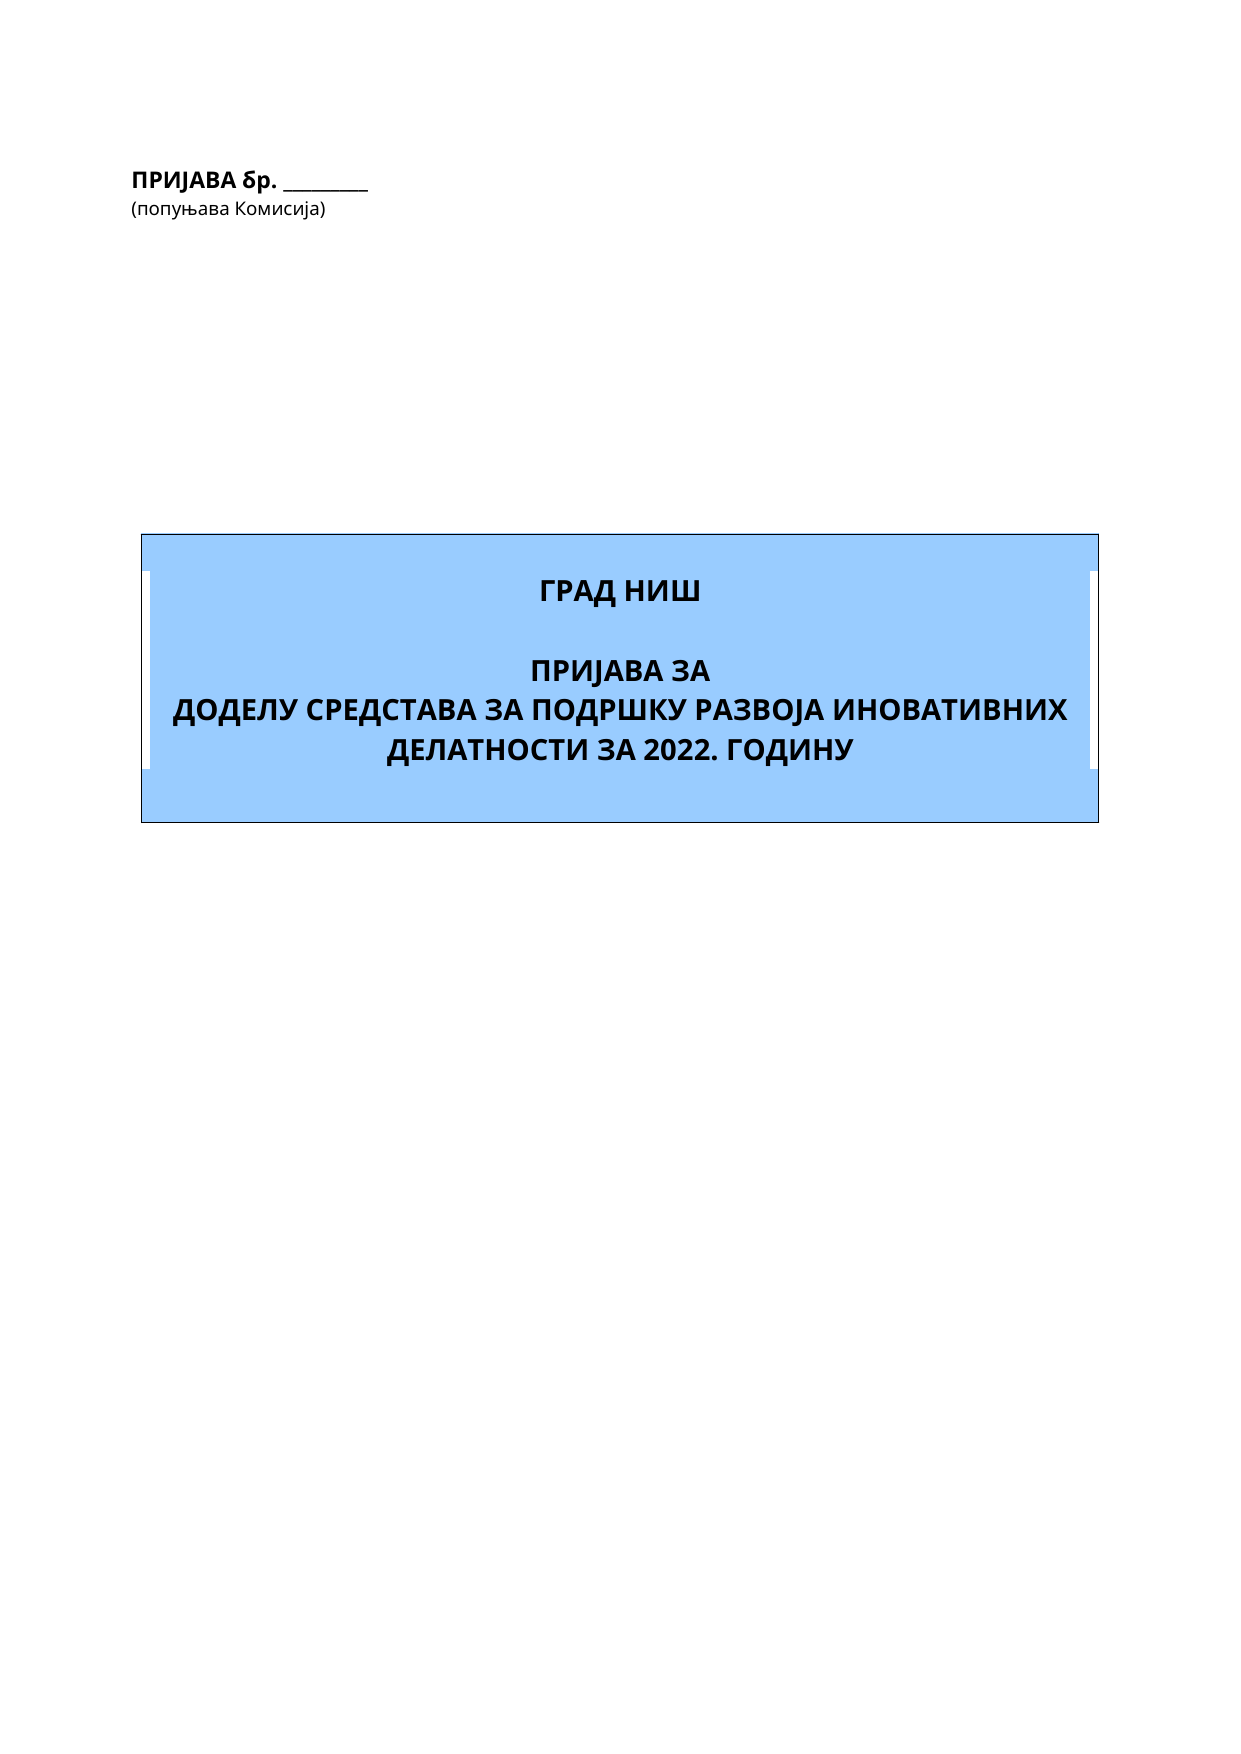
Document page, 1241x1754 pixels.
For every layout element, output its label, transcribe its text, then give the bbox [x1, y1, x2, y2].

text ПРИЈАВА ЗА [150, 650, 1090, 690]
text ДОДЕЛУ СРЕДСТАВА ЗА ПОДРШКУ РАЗВОЈА ИНОВАТИВНИХ ДЕЛАТНОСТИ ЗА 2022. ГОДИНУ [150, 690, 1090, 766]
text ГРАД НИШ [150, 571, 1090, 610]
text ПРИЈАВА бр. _________ [131, 164, 1090, 195]
text (попуњава Комисија) [131, 195, 1090, 221]
